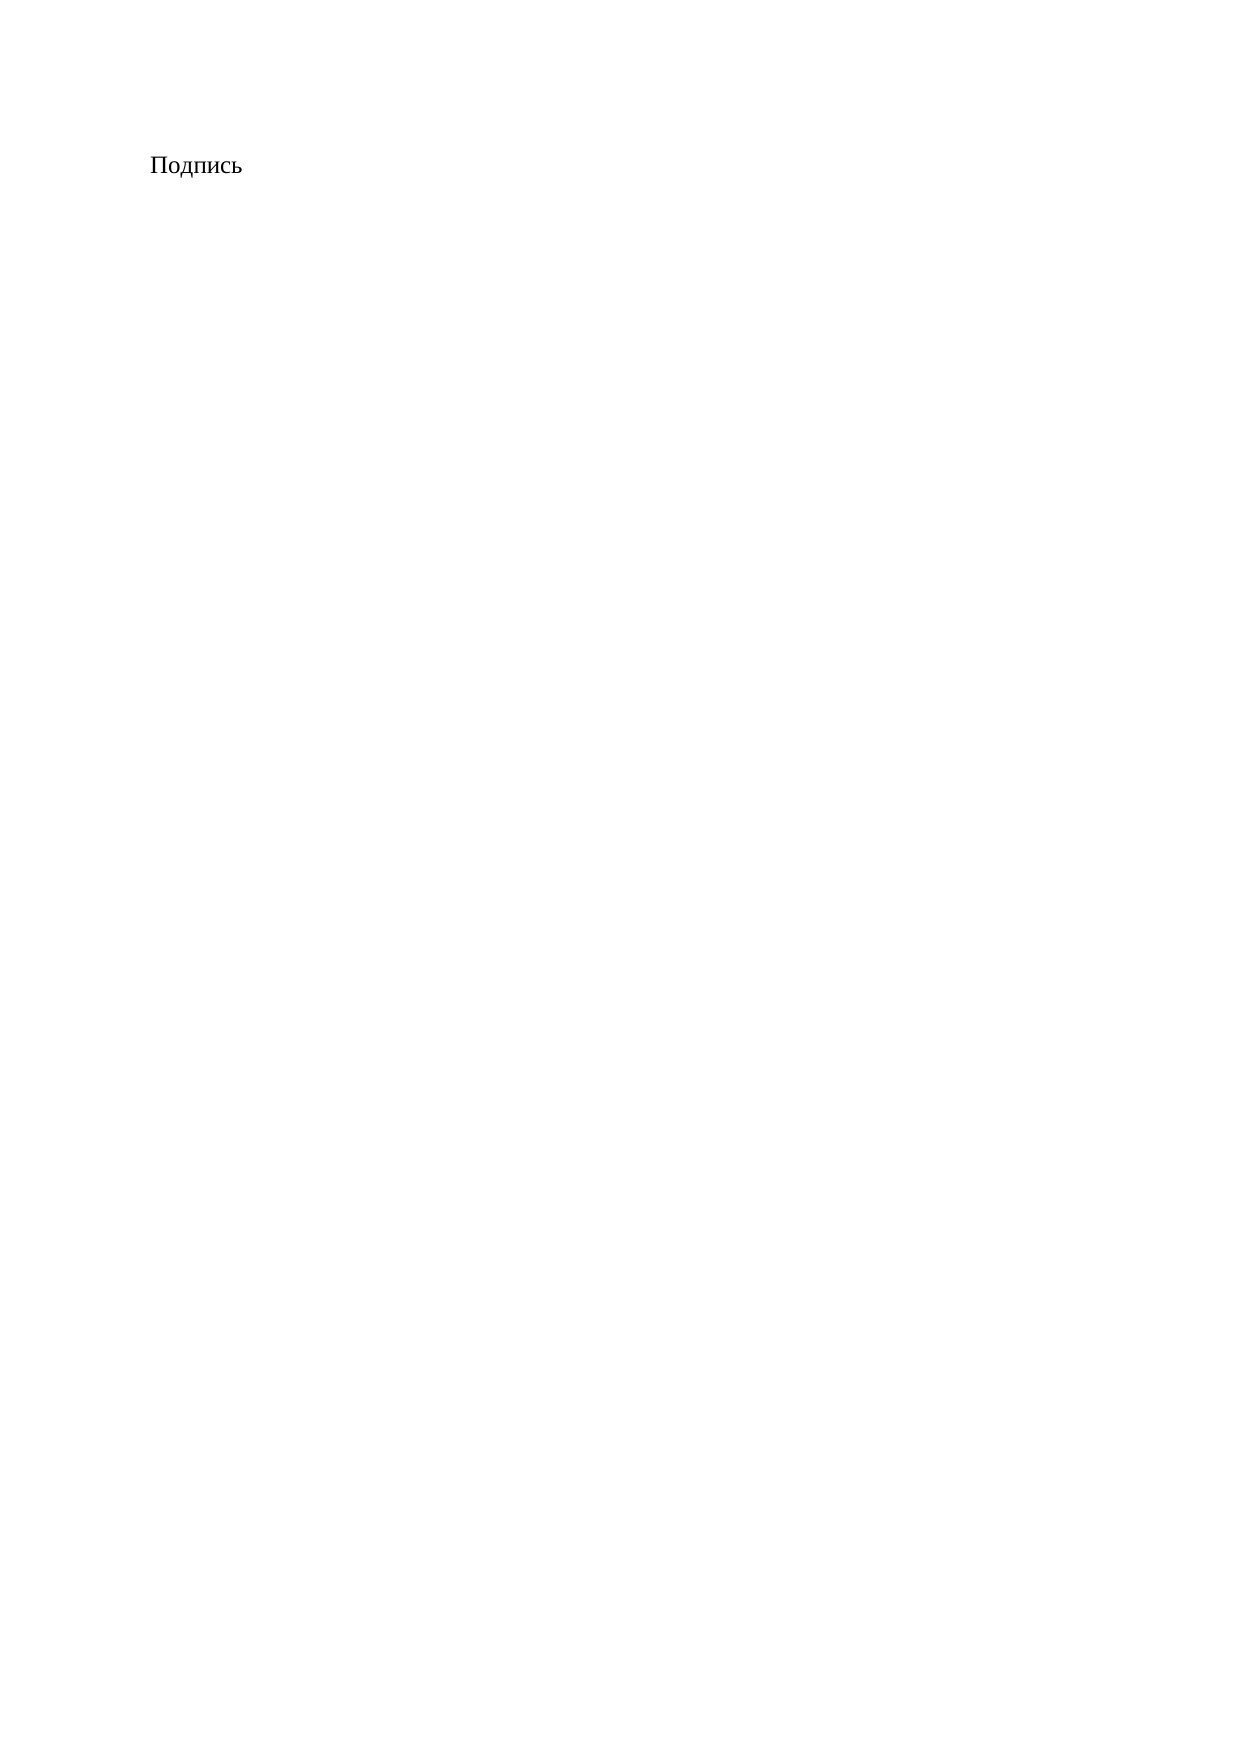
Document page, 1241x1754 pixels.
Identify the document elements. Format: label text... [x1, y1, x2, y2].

text Подпись [150, 150, 1090, 179]
